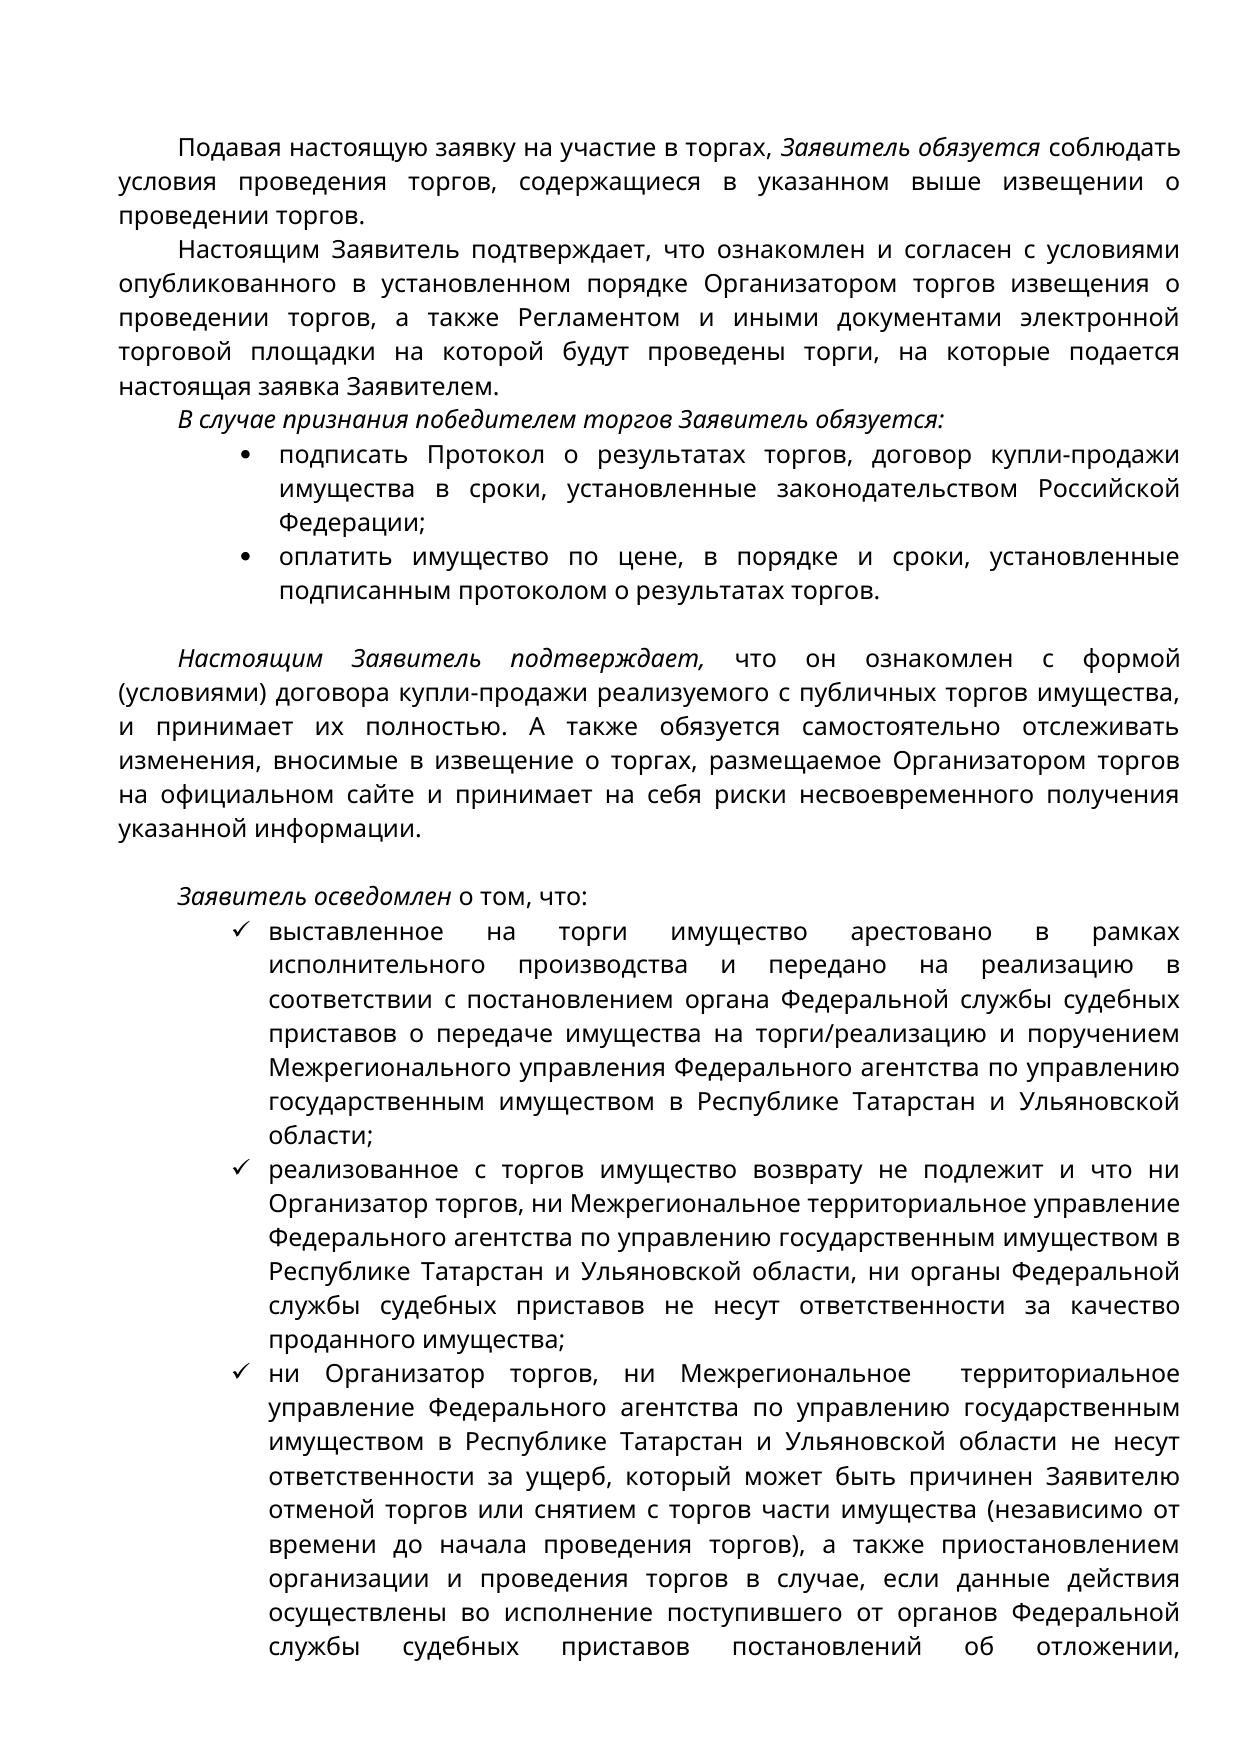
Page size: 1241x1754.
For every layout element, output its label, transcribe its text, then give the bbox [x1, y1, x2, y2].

text Настоящим Заявитель подтверждает, что ознакомлен и согласен с условиями опубликованного в установленном порядке Организатором торгов извещения о проведении торгов, а также Регламентом и иными документами электронной торговой площадки на которой будут проведены торги, на которые подается настоящая заявка Заявителем. [118, 232, 1181, 402]
text Настоящим Заявитель подтверждает, что он ознакомлен с формой (условиями) договора купли-продажи реализуемого с публичных торгов имущества, и принимает их полностью. А также обязуется самостоятельно отслеживать изменения, вносимые в извещение о торгах, размещаемое Организатором торгов на официальном сайте и принимает на себя риски несвоевременного получения указанной информации. [118, 641, 1181, 845]
list подписать Протокол о результатах торгов, договор купли-продажи имущества в сроки, установленные законодательством Российской Федерации; [241, 436, 1181, 538]
text Заявитель осведомлен о том, что: [118, 879, 1181, 913]
list оплатить имущество по цене, в порядке и сроки, установленные подписанным протоколом о результатах торгов. [241, 538, 1181, 607]
list реализованное с торгов имущество возврату не подлежит и что ни Организатор торгов, ни Межрегиональное территориальное управление Федерального агентства по управлению государственным имуществом в Республике Татарстан и Ульяновской области, ни органы Федеральной службы судебных приставов не несут ответственности за качество проданного имущества; [231, 1152, 1181, 1356]
text Подавая настоящую заявку на участие в торгах, Заявитель обязуется соблюдать условия проведения торгов, содержащиеся в указанном выше извещении о проведении торгов. [118, 130, 1181, 232]
text В случае признания победителем торгов Заявитель обязуется: [118, 402, 1181, 436]
list выставленное на торги имущество арестовано в рамках исполнительного производства и передано на реализацию в соответствии с постановлением органа Федеральной службы судебных приставов о передаче имущества на торги/реализацию и поручением Межрегионального управления Федерального агентства по управлению государственным имуществом в Республике Татарстан и Ульяновской области; [231, 913, 1181, 1152]
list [231, 1356, 1181, 1662]
